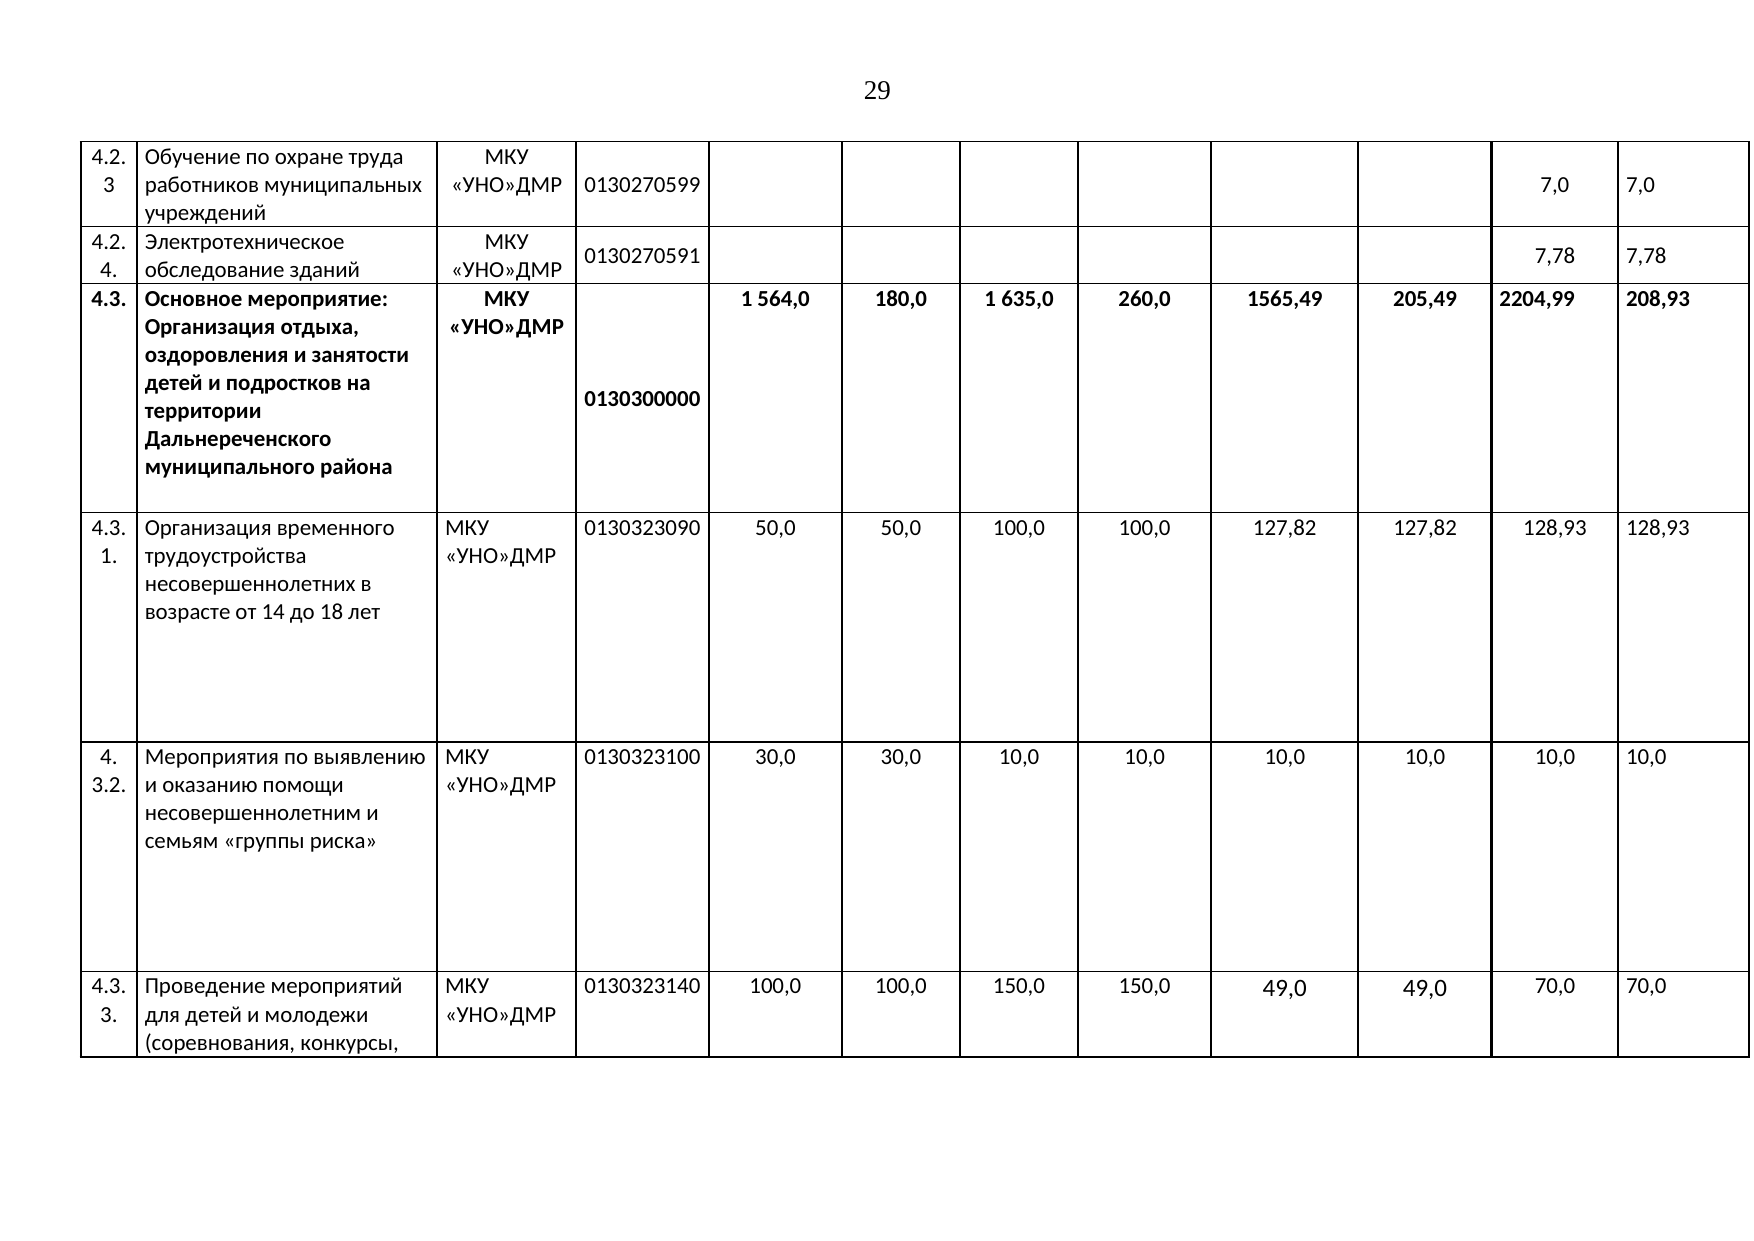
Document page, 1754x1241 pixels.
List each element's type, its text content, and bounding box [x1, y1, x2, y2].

table_cell 100,0 [961, 513, 1077, 741]
table_cell 150,0 [961, 972, 1077, 1056]
table_cell 0130300000 [577, 284, 708, 512]
table_cell 7,0 [1619, 142, 1748, 226]
table_cell 0130323090 [577, 513, 708, 741]
table_cell 10,0 [1212, 743, 1357, 971]
table_cell 7,0 [1493, 142, 1617, 226]
table_cell 50,0 [710, 513, 841, 741]
table_cell 4.3. [82, 284, 136, 512]
table_cell МКУ «УНО»ДМР [438, 743, 575, 971]
table_cell 2204,99 [1493, 284, 1617, 512]
table_cell Обучение по охране труда работников муниципальных учреждений [138, 142, 436, 226]
table_cell 10,0 [1493, 743, 1617, 971]
table_cell [1079, 227, 1210, 283]
table_cell 4.3.1. [82, 513, 136, 741]
table_cell [961, 227, 1077, 283]
table_cell 127,82 [1359, 513, 1490, 741]
table_cell 1565,49 [1212, 284, 1357, 512]
table_cell 0130270599 [577, 142, 708, 226]
table_cell 30,0 [710, 743, 841, 971]
table_cell 10,0 [1619, 743, 1748, 971]
table_cell 0130270591 [577, 227, 708, 283]
table_cell 4.2.3 [82, 142, 136, 226]
table_cell 128,93 [1493, 513, 1617, 741]
table_cell 128,93 [1619, 513, 1748, 741]
table_cell [843, 227, 959, 283]
table_cell 205,49 [1359, 284, 1490, 512]
table_cell Электротехническое обследование зданий [138, 227, 436, 283]
table_cell [1359, 227, 1490, 283]
table_cell 1 635,0 [961, 284, 1077, 512]
table_cell 30,0 [843, 743, 959, 971]
table_cell Организация временного трудоустройства несовершеннолетних в возрасте от 14 до 18 лет [138, 513, 436, 741]
table_cell МКУ «УНО»ДМР [438, 142, 575, 226]
table_cell 70,0 [1619, 972, 1748, 1056]
table_cell [1212, 142, 1357, 226]
table_cell [1359, 142, 1490, 226]
table_cell 208,93 [1619, 284, 1748, 512]
table_cell 150,0 [1079, 972, 1210, 1056]
table_cell 127,82 [1212, 513, 1357, 741]
table_cell 100,0 [1079, 513, 1210, 741]
table_cell 49,0 [1359, 972, 1490, 1056]
table_cell 1 564,0 [710, 284, 841, 512]
table_cell [1212, 227, 1357, 283]
table_cell 7,78 [1619, 227, 1748, 283]
table_cell 10,0 [1079, 743, 1210, 971]
table_cell [961, 142, 1077, 226]
table_cell 100,0 [843, 972, 959, 1056]
table_cell 100,0 [710, 972, 841, 1056]
table_cell МКУ «УНО»ДМР [438, 284, 575, 512]
table_cell 10,0 [1359, 743, 1490, 971]
table_cell [710, 227, 841, 283]
table_cell 260,0 [1079, 284, 1210, 512]
table_cell 49,0 [1212, 972, 1357, 1056]
table_cell 4. 3.2. [82, 743, 136, 971]
table_cell [710, 142, 841, 226]
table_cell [138, 972, 436, 1056]
table_cell 10,0 [961, 743, 1077, 971]
table_cell 180,0 [843, 284, 959, 512]
table_cell 70,0 [1493, 972, 1617, 1056]
table_cell [843, 142, 959, 226]
table_cell 0130323140 [577, 972, 708, 1056]
table_cell 50,0 [843, 513, 959, 741]
table_cell 4.3.3. [82, 972, 136, 1056]
table_cell 7,78 [1493, 227, 1617, 283]
table_cell 0130323100 [577, 743, 708, 971]
table_cell Мероприятия по выявлению и оказанию помощи несовершеннолетним и семьям «группы риска» [138, 743, 436, 971]
table_cell [1079, 142, 1210, 226]
table_cell МКУ «УНО»ДМР [438, 513, 575, 741]
table_cell МКУ «УНО»ДМР [438, 972, 575, 1056]
table_cell 4.2.4. [82, 227, 136, 283]
table_cell Основное мероприятие: Организация отдыха, оздоровления и занятости детей и подростков на территории Дальнереченского муниципального района [138, 284, 436, 512]
table_cell МКУ «УНО»ДМР [438, 227, 575, 283]
